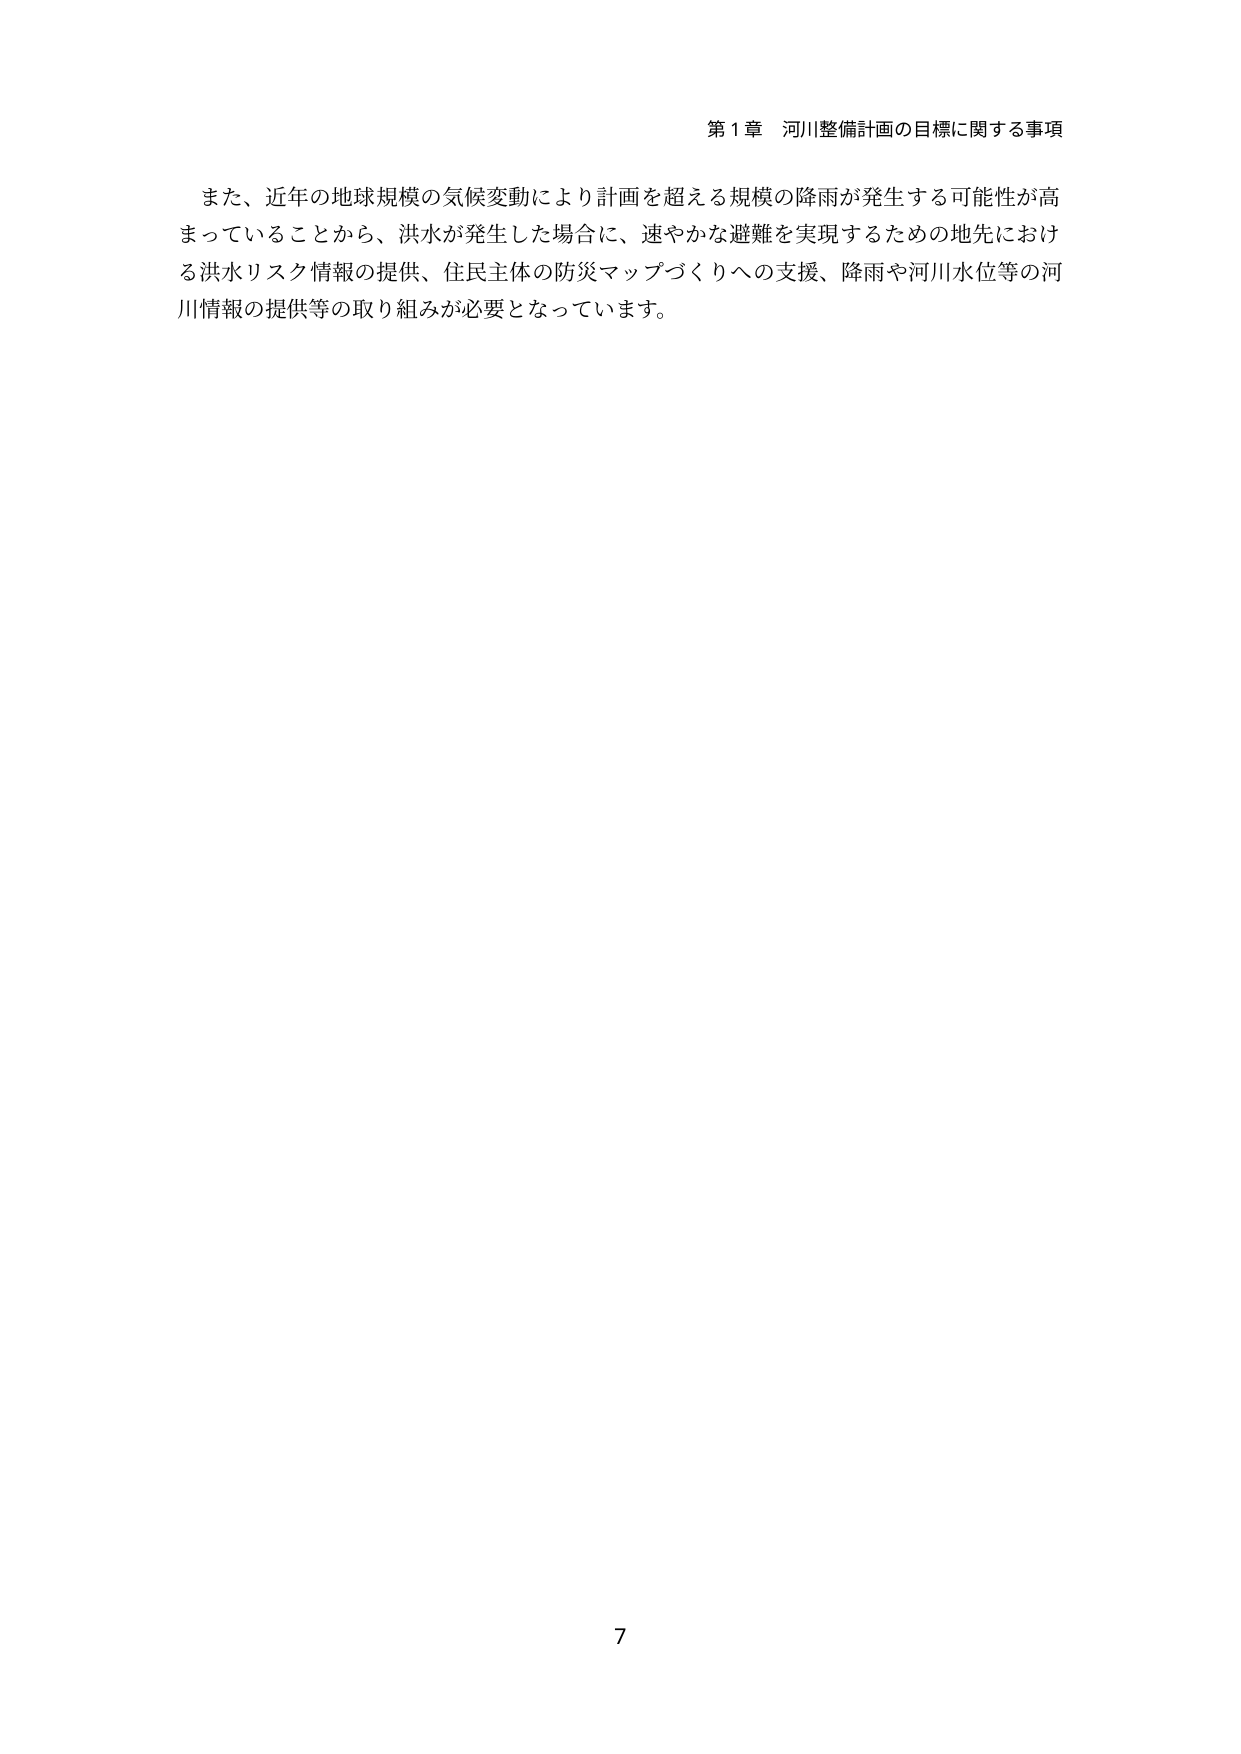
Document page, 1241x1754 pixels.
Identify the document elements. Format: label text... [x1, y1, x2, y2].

text また、近年の地球規模の気候変動により計画を超える規模の降雨が発生する可能性が高まっていることから、洪水が発生した場合に、速やかな避難を実現するための地先における洪水リスク情報の提供、住民主体の防災マップづくりへの支援、降雨や河川水位等の河川情報の提供等の取り組みが必要となっています。 [177, 177, 1063, 327]
